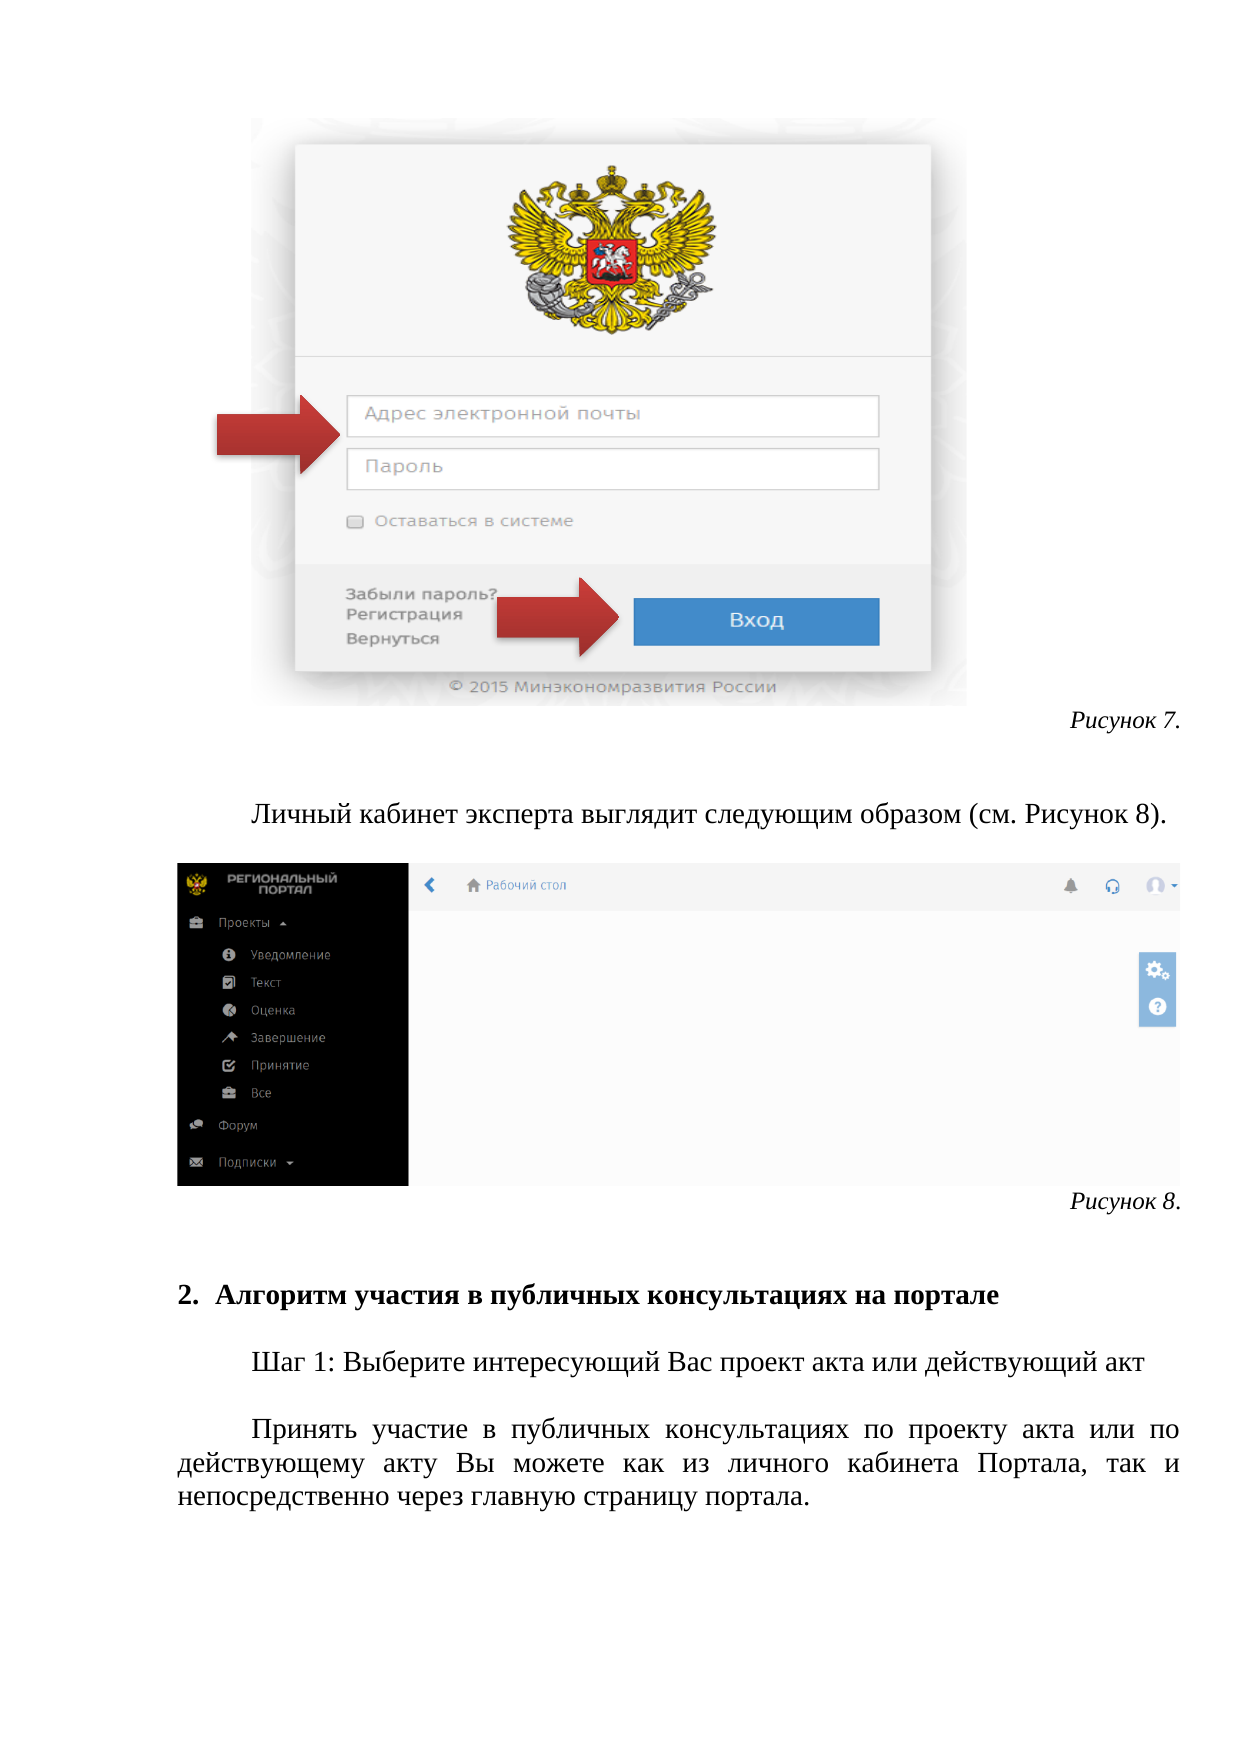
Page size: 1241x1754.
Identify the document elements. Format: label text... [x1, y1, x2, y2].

list Алгоритм участия в публичных консультациях на портале [177, 1277, 1181, 1311]
list Шаг 1: Выберите интересующий Вас проект акта или действующий акт [177, 1344, 1181, 1378]
text Рисунок 7. [177, 706, 1181, 734]
text Рисунок 8. [177, 1186, 1181, 1215]
picture [251, 118, 967, 706]
picture [177, 863, 1181, 1186]
list Принять участие в публичных консультациях по проекту акта или по действующему акту Вы можете как из личного кабинета Портала, так и непосредственно через главную страницу портала. [177, 1411, 1181, 1512]
text Личный кабинет эксперта выглядит следующим образом (см. Рисунок 8). [177, 797, 1181, 830]
